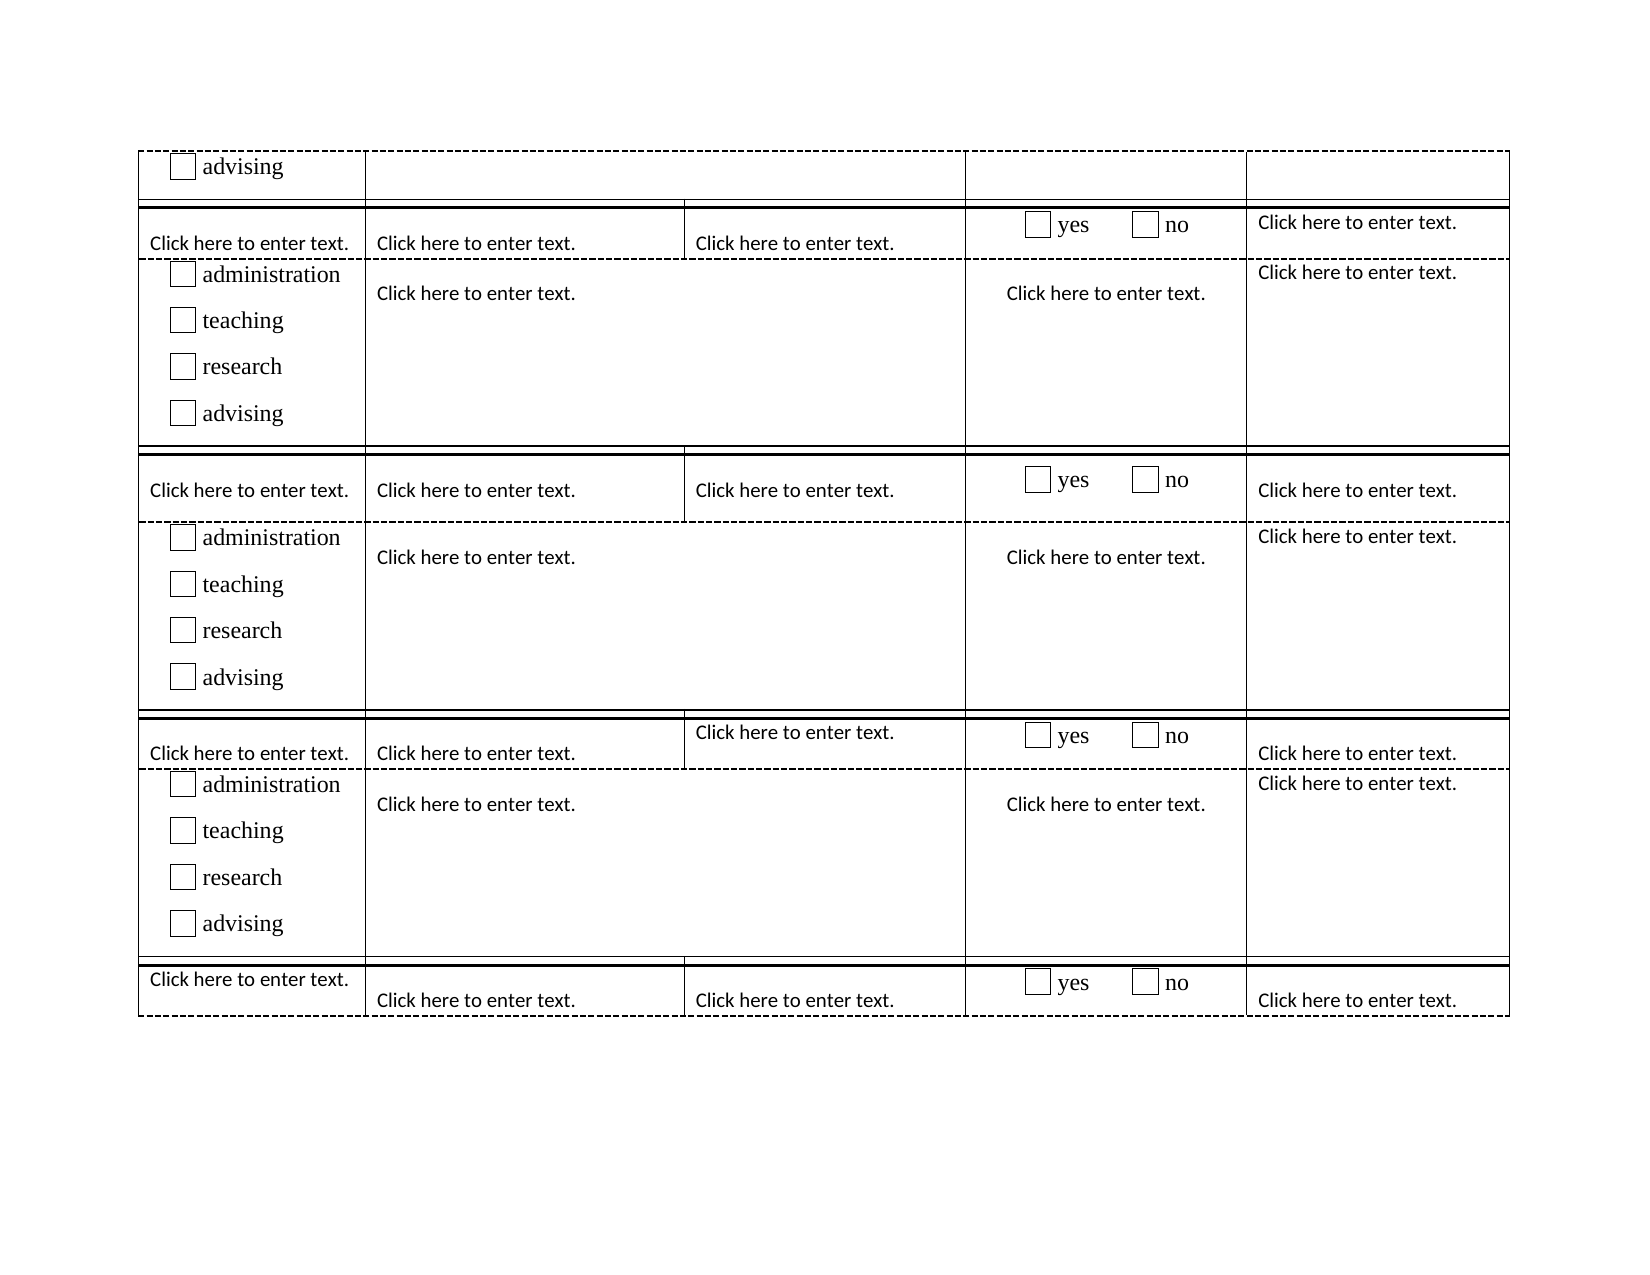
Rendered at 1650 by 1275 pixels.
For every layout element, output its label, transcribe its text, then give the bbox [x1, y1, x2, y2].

table_cell [1247, 200, 1509, 206]
table_cell yes no [966, 456, 1246, 521]
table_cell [139, 258, 365, 445]
table_cell [1247, 521, 1509, 709]
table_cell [139, 150, 365, 198]
table_cell [1247, 209, 1509, 257]
table_cell [1247, 150, 1509, 198]
table_cell yes no [966, 720, 1246, 768]
table_cell administration teaching research advising [139, 521, 365, 709]
table_cell [1247, 768, 1509, 956]
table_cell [139, 768, 365, 956]
table_cell yes no [966, 967, 1246, 1015]
table_cell [1247, 258, 1509, 445]
table_cell yes no [966, 209, 1246, 257]
